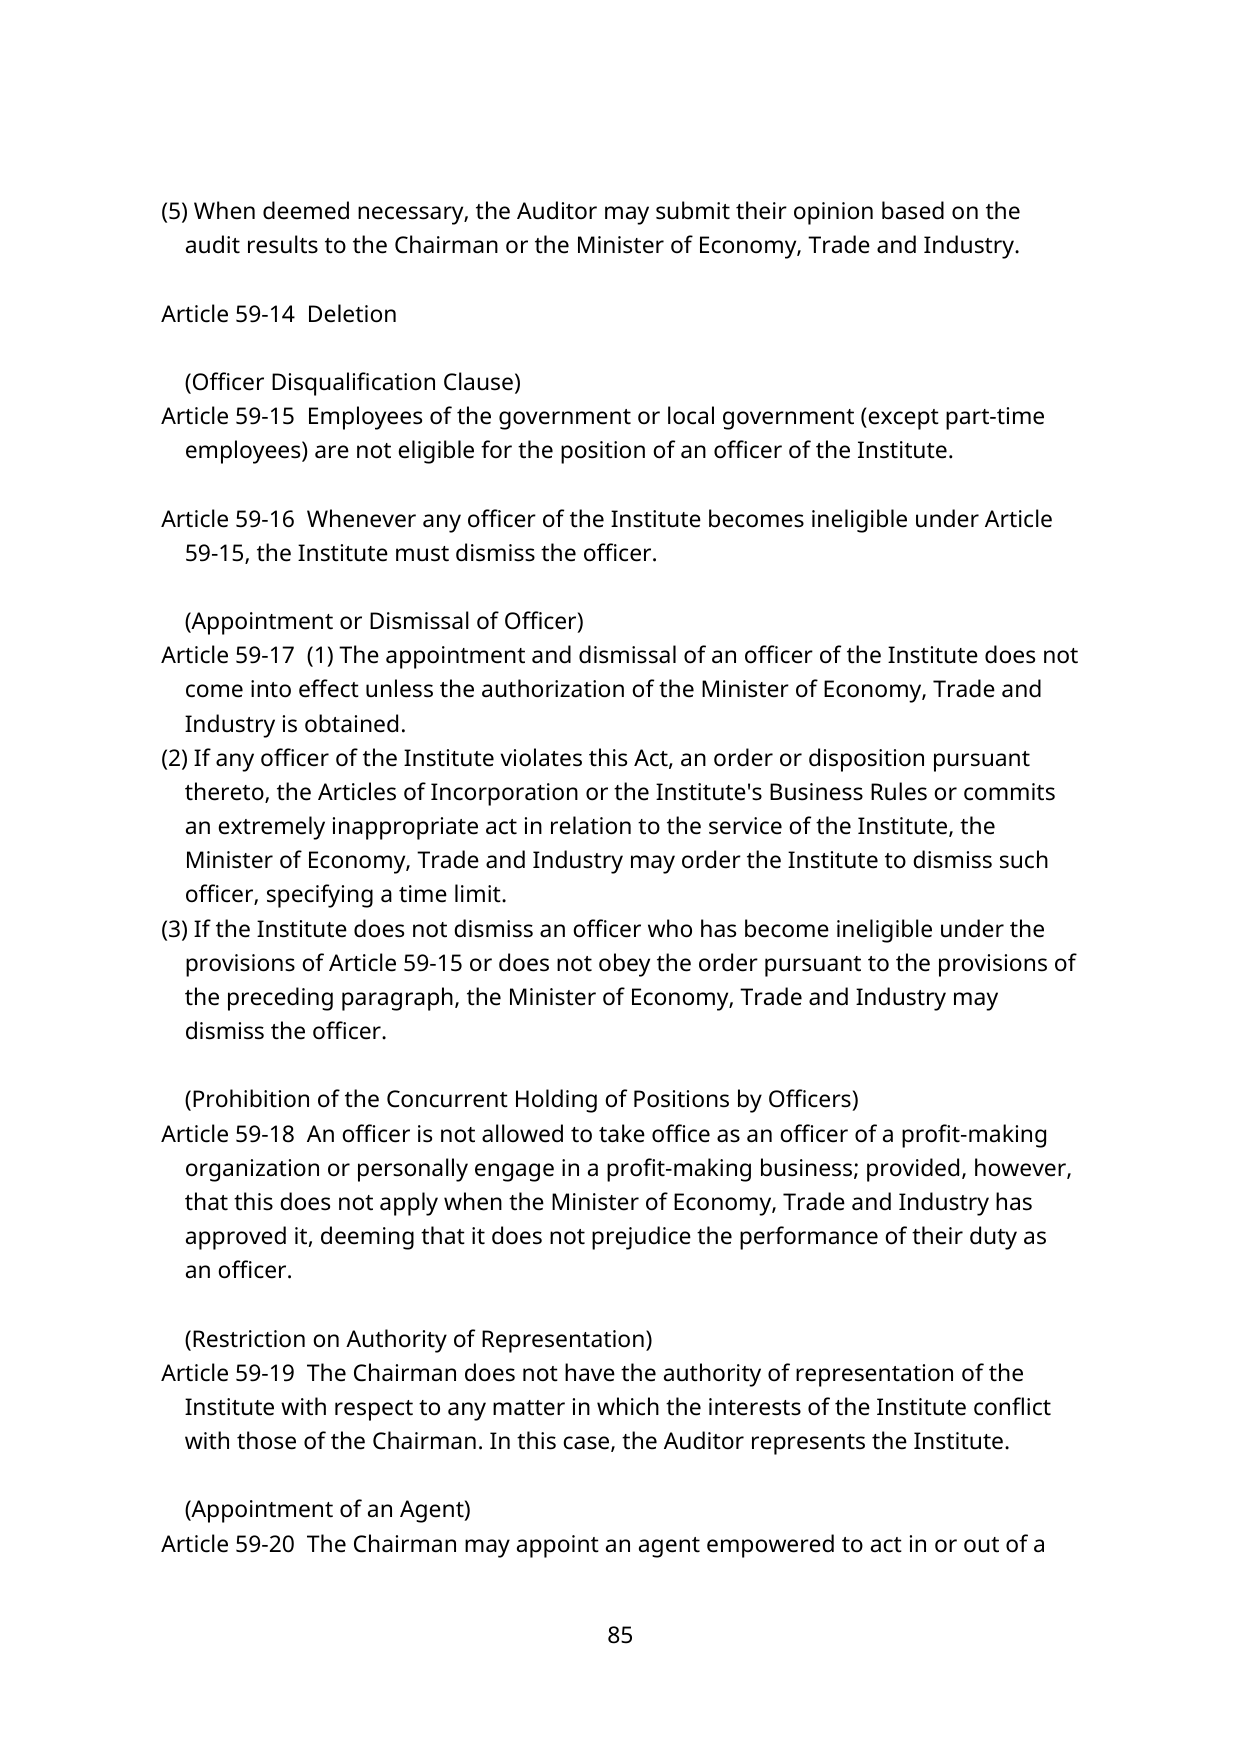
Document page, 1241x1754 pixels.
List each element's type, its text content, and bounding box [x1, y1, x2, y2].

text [161, 1526, 1079, 1560]
text (Appointment of an Agent) [184, 1492, 1079, 1526]
text Article 59-15 Employees of the government or local government (except part-time employees) are not eligible for the position of an officer of the Institute. [161, 399, 1079, 467]
text Article 59-18 An officer is not allowed to take office as an officer of a profit-making organization or personally engage in a profit-making business; provided, however, that this does not apply when the Minister of Economy, Trade and Industry has approved it, deeming that it does not prejudice the performance of their duty as an officer. [161, 1116, 1079, 1287]
text (Restriction on Authority of Representation) [184, 1321, 1079, 1355]
text Article 59-17 (1) The appointment and dismissal of an officer of the Institute does not come into effect unless the authorization of the Minister of Economy, Trade and Industry is obtained. [161, 638, 1079, 740]
text Article 59-16 Whenever any officer of the Institute becomes ineligible under Article 59-15, the Institute must dismiss the officer. [161, 501, 1079, 569]
text (5) When deemed necessary, the Auditor may submit their opinion based on the audit results to the Chairman or the Minister of Economy, Trade and Industry. [161, 194, 1079, 262]
text (Prohibition of the Concurrent Holding of Positions by Officers) [184, 1082, 1079, 1116]
text (3) If the Institute does not dismiss an officer who has become ineligible under the provisions of Article 59-15 or does not obey the order pursuant to the provisions of the preceding paragraph, the Minister of Economy, Trade and Industry may dismiss the officer. [161, 911, 1079, 1048]
text Article 59-19 The Chairman does not have the authority of representation of the Institute with respect to any matter in which the interests of the Institute conflict with those of the Chairman. In this case, the Auditor represents the Institute. [161, 1355, 1079, 1458]
text (Appointment or Dismissal of Officer) [184, 604, 1079, 638]
text (2) If any officer of the Institute violates this Act, an order or disposition pursuant thereto, the Articles of Incorporation or the Institute's Business Rules or commits an extremely inappropriate act in relation to the service of the Institute, the Minister of Economy, Trade and Industry may order the Institute to dismiss such officer, specifying a time limit. [161, 740, 1079, 911]
text Article 59-14 Deletion [161, 296, 1079, 330]
text (Officer Disqualification Clause) [184, 364, 1079, 399]
